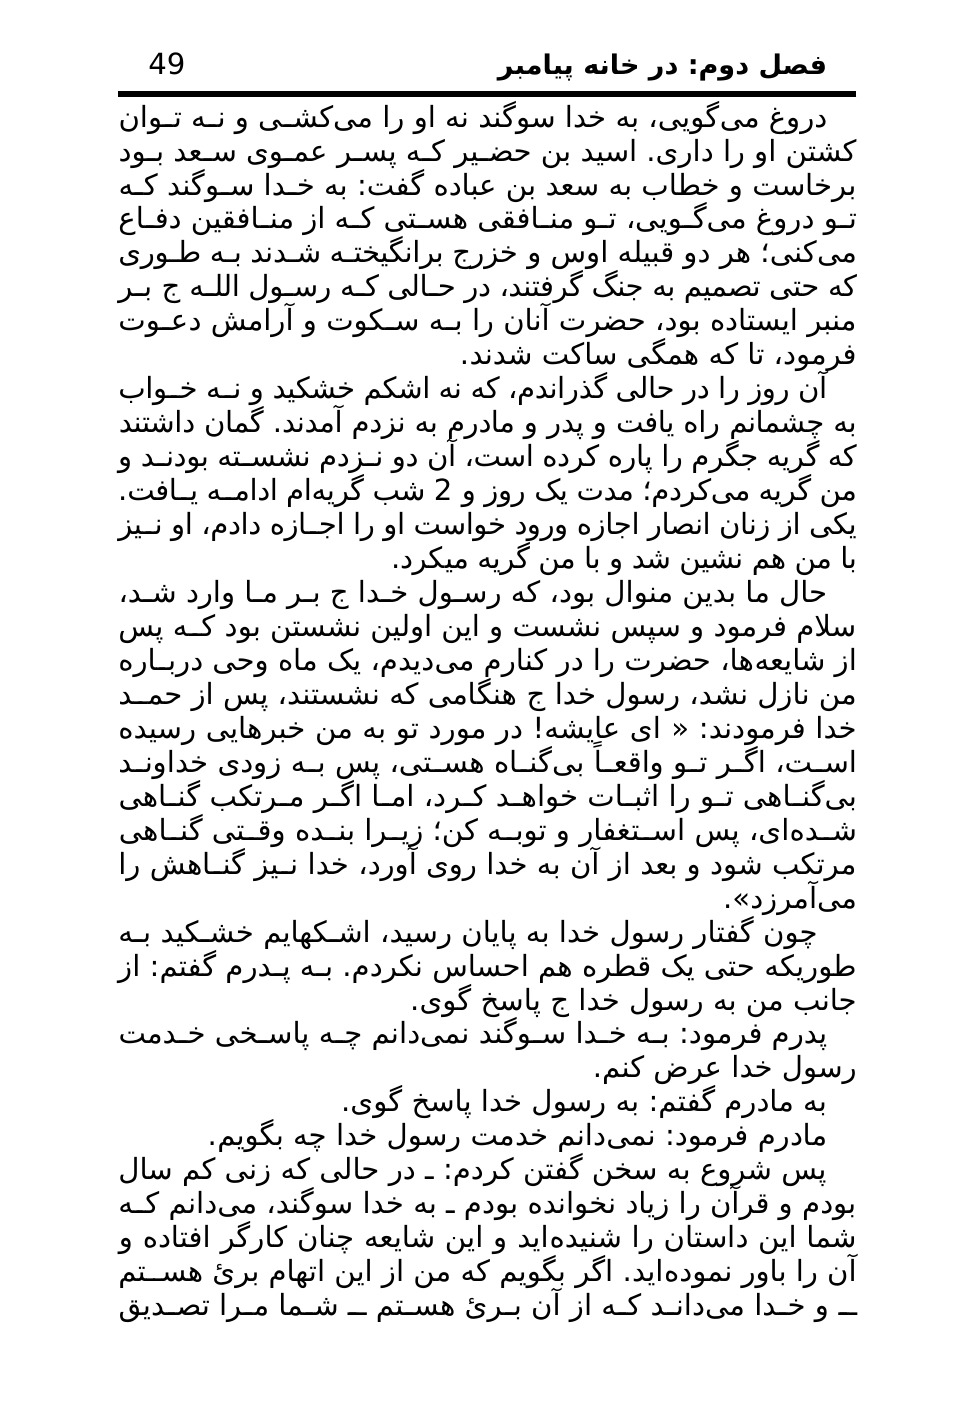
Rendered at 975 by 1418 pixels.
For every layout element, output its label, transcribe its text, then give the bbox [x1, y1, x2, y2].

text به مادرم گفتم: به رسول خدا پاسخ گوی. [118, 1085, 857, 1119]
text چون گفتار رسول خدا به پایان رسید، اشکهایم خشکید به طوریکه حتی یک قطره هم احساس نکردم. به پدرم گفتم: از جانب من به رسول خدا ج پاسخ گوی. [118, 915, 857, 1017]
text دروغ می‌گویی، به خدا سوگند نه او را می‌کشی و نه توان کشتن او را داری. اسید بن حضیر که پسر عموی سعد بود برخاست و خطاب به سعد بن عباده گفت: به خدا سوگند که تو دروغ می‌گویی، تو منافقی هستی که از منافقین دفاع می‌کنی؛ هر دو قبیله اوس و خزرج برانگیخته شدند به طوری که حتی تصمیم به جنگ گرفتند، در حالی که رسول الله ج بر منبر ایستاده بود، حضرت آنان را به سکوت و آرامش دعوت فرمود، تا که همگی ساکت شدند. [118, 100, 857, 372]
text آن روز را در حالی گذراندم، که نه اشکم خشکید و نه خواب به چشمانم راه یافت و پدر و مادرم به نزدم آمدند. گمان داشتند که گریه جگرم را پاره کرده است، آن دو نزدم نشسته بودند و من گریه می‌کردم؛ مدت یک روز و 2 شب گریه‌ام ادامه یافت. یکی از زنان انصار اجازه ورود خواست او را اجازه دادم، او نیز با من هم نشین شد و با من گریه می‎کرد. [118, 372, 857, 575]
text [118, 1153, 857, 1322]
text حال ما بدین منوال بود، که رسول خدا ج بر ما وارد شد، سلام فرمود و سپس نشست و این اولین نشستن بود که پس از شایعه‌ها، حضرت را در کنارم می‌دیدم، یک ماه وحی درباره من نازل نشد، رسول خدا ج هنگامی که نشستند، پس از حمد خدا فرمودند: « ای عایشه! در مورد تو به من خبرهایی رسيده است، اگر تو واقعاً بی‌گناه هستی، پس به زودی خداوند بی‌گناهی تو را اثبات خواهد كرد، اما اگر مرتكب گناهی شده‌ای، پس استغفار و توبه كن؛ زيرا بنده وقتی گناهی مرتكب شود و بعد از آن به خدا روی آورد، خدا نيز گناهش را می‌آمرزد». [118, 575, 857, 915]
text پدرم فرمود: به خدا سوگند نمی‌‌دانم چه پاسخی خدمت رسول خدا عرض کنم. [118, 1017, 857, 1085]
text مادرم فرمود: نمی‌‌دانم خدمت رسول خدا چه بگویم. [118, 1119, 857, 1153]
